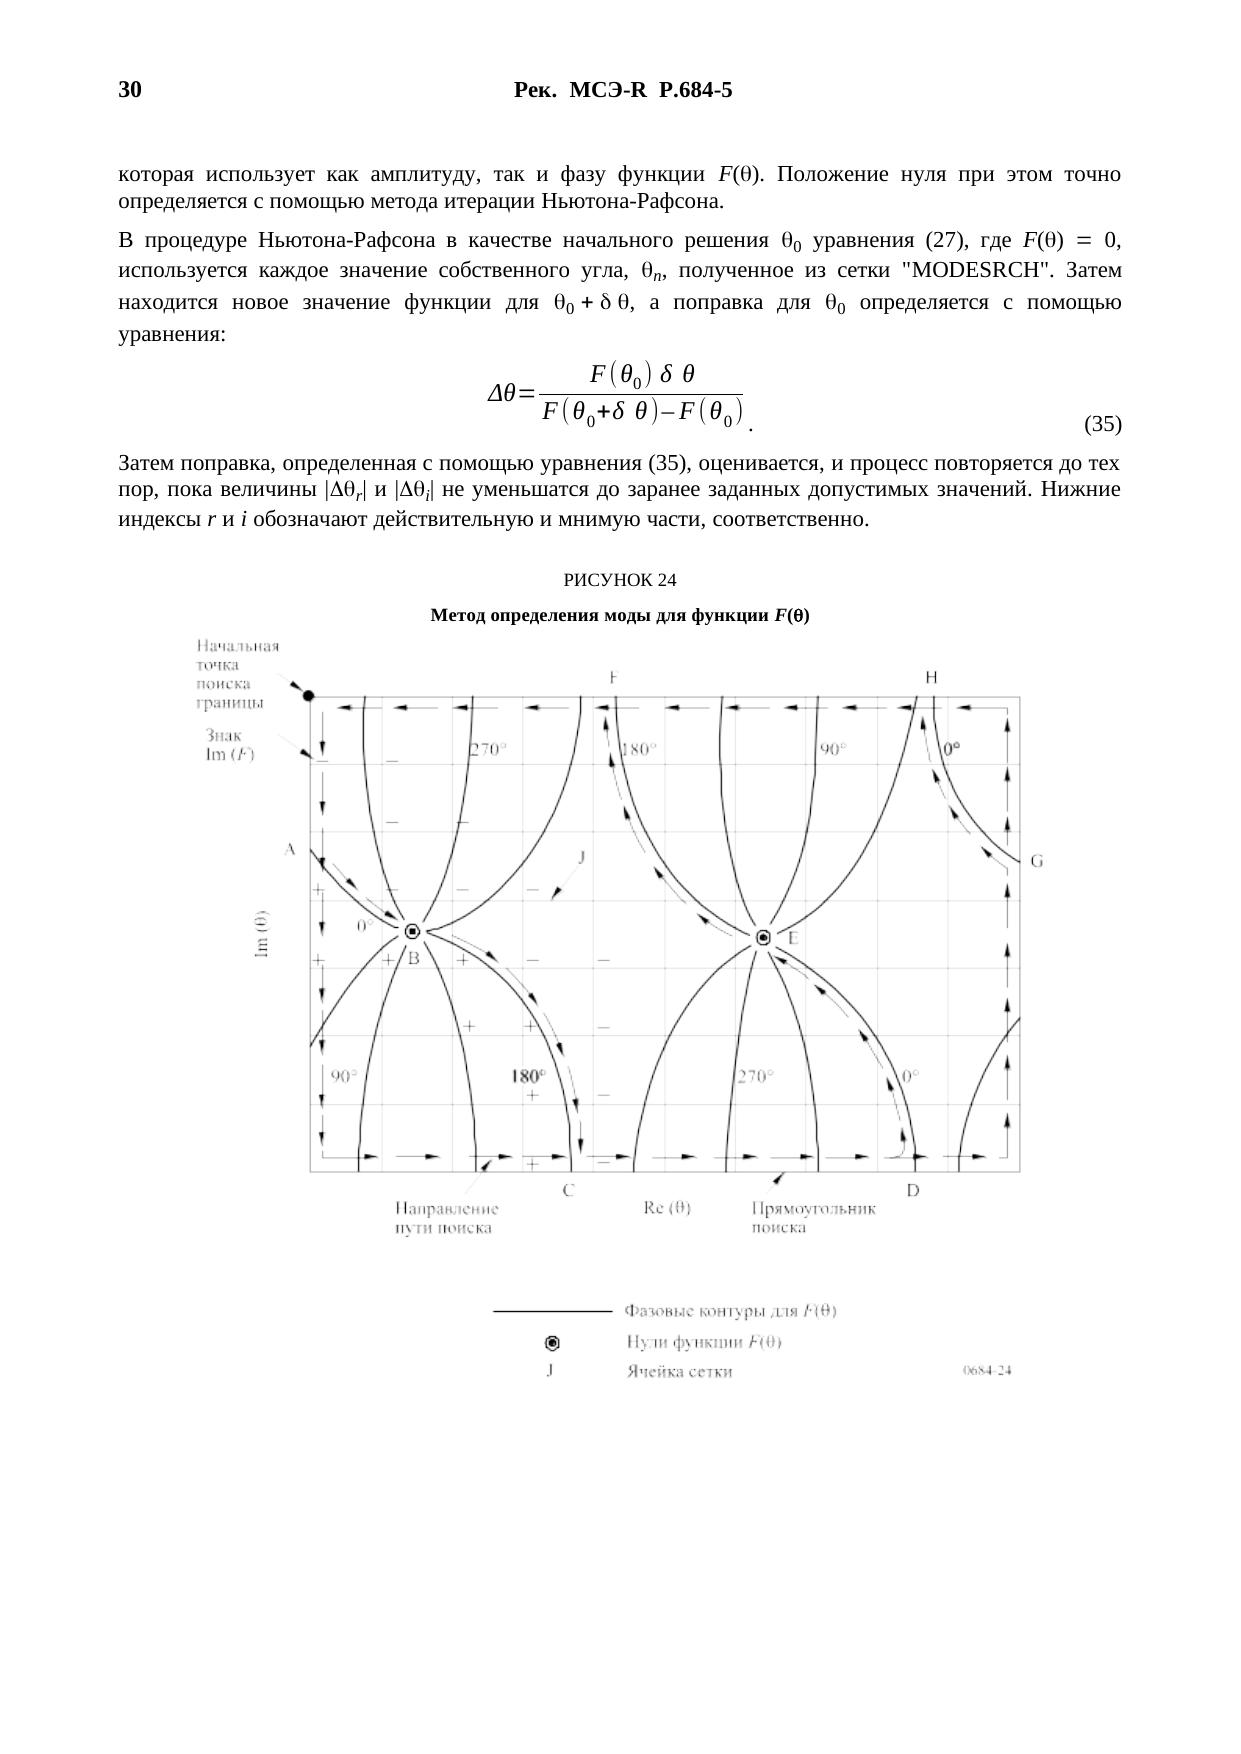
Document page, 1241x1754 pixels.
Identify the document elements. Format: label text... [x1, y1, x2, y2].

text Затем поправка, определенная с помощью уравнения (35), оценивается, и процесс повторяется до тех пор, пока величины |r| и |i| не уменьшатся до заранее заданных допустимых значений. Нижние индексы r и i обозначают действительную и мнимую части, соответственно. [118, 448, 1122, 531]
text Метод определения моды для функции F() [118, 603, 1122, 625]
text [118, 160, 1122, 213]
text РИСУНОК 24 [118, 569, 1122, 591]
text . (35) [118, 358, 1122, 436]
text В процедуре Ньютона-Рафсона в качестве начального решения 0 уравнения (27), где F()  0, используется каждое значение собственного угла, n, полученное из сетки "MODESRCH". Затем находится новое значение функции для 0   , а поправка для 0 определяется с помощью уравнения: [118, 226, 1122, 346]
